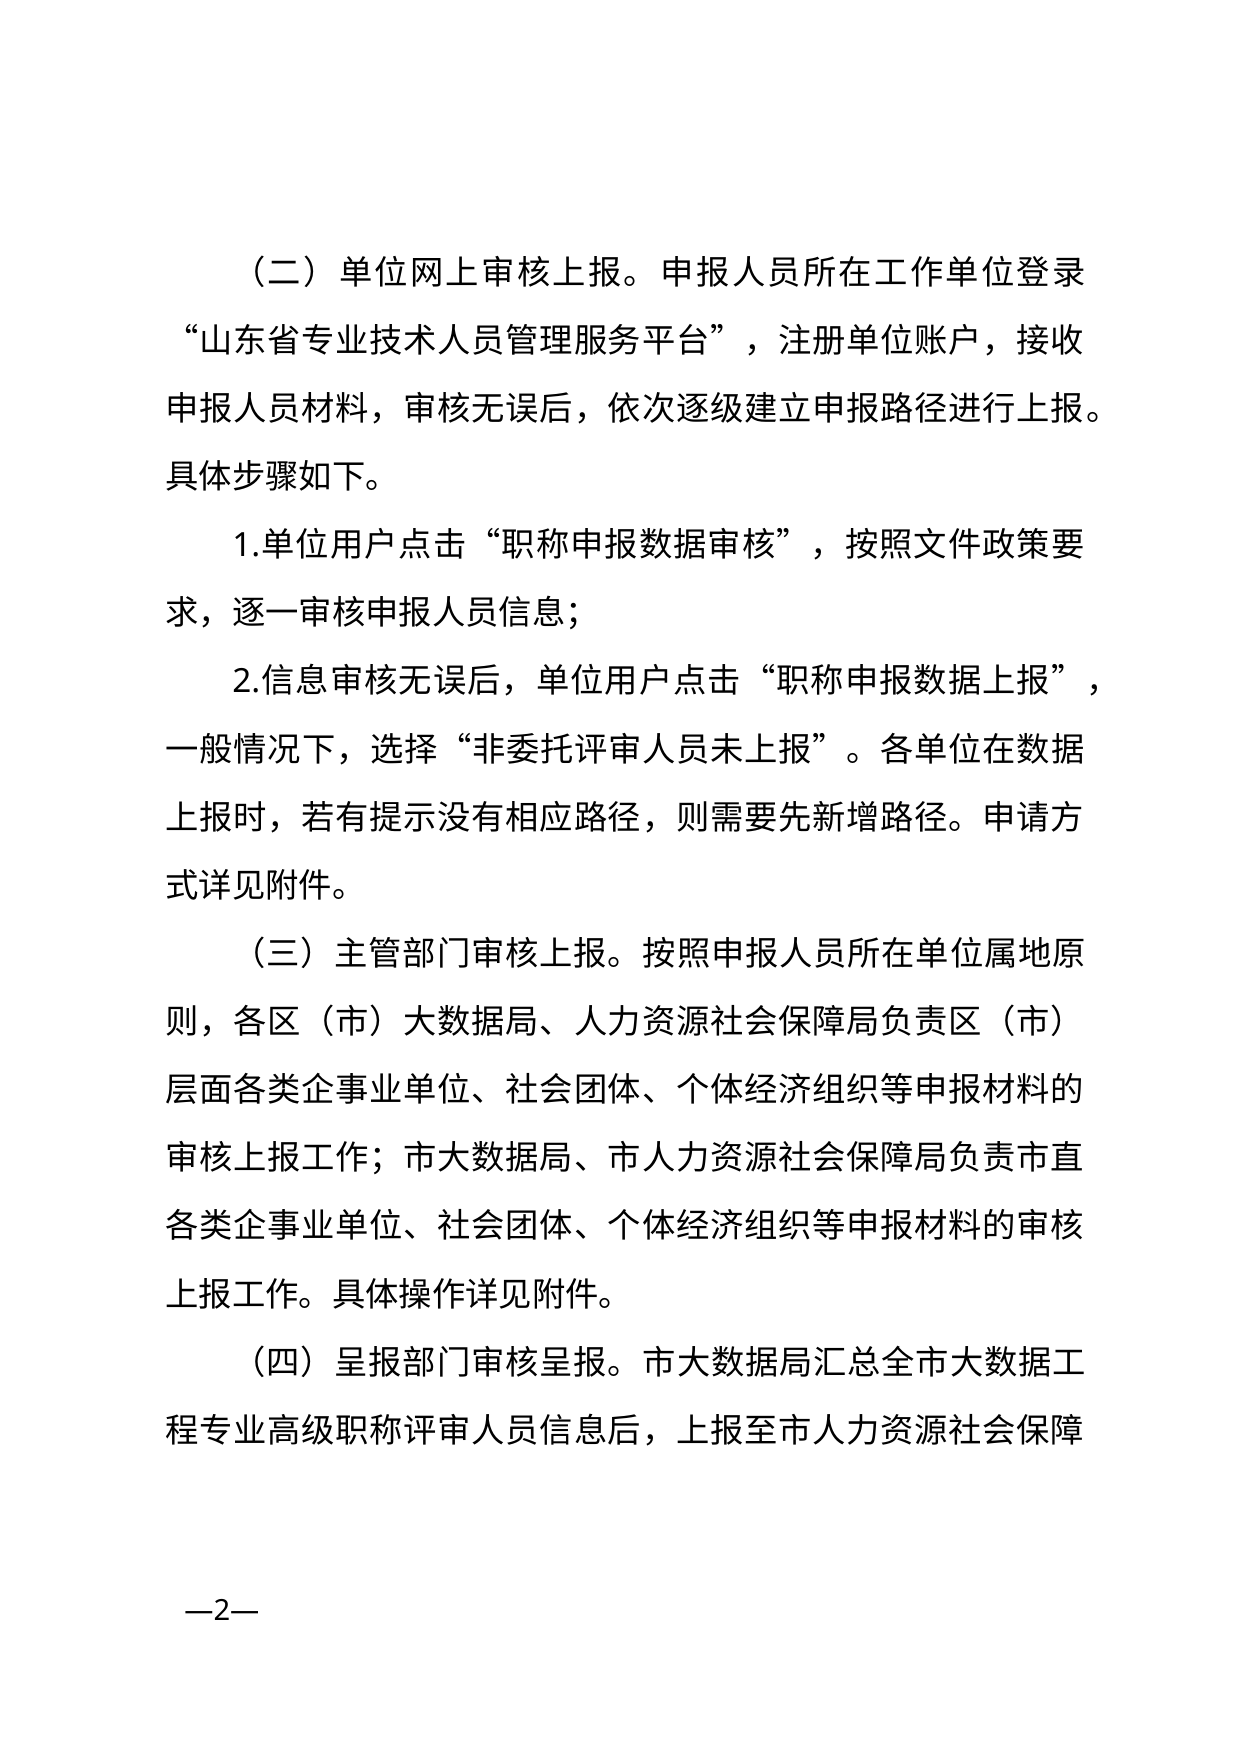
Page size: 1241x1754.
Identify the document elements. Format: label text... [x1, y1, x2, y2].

text 2.信息审核无误后，单位用户点击“职称申报数据上报”，一般情况下，选择“非委托评审人员未上报”。各单位在数据上报时，若有提示没有相应路径，则需要先新增路径。申请方式详见附件。 [165, 644, 1087, 917]
text （三）主管部门审核上报。按照申报人员所在单位属地原则，各区（市）大数据局、人力资源社会保障局负责区（市）层面各类企事业单位、社会团体、个体经济组织等申报材料的审核上报工作；市大数据局、市人力资源社会保障局负责市直各类企事业单位、社会团体、个体经济组织等申报材料的审核上报工作。具体操作详见附件。 [165, 917, 1087, 1326]
text 1.单位用户点击“职称申报数据审核”，按照文件政策要求，逐一审核申报人员信息； [165, 508, 1087, 644]
text （二）单位网上审核上报。申报人员所在工作单位登录“山东省专业技术人员管理服务平台”，注册单位账户，接收申报人员材料，审核无误后，依次逐级建立申报路径进行上报。具体步骤如下。 [165, 236, 1087, 508]
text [165, 1326, 1087, 1462]
